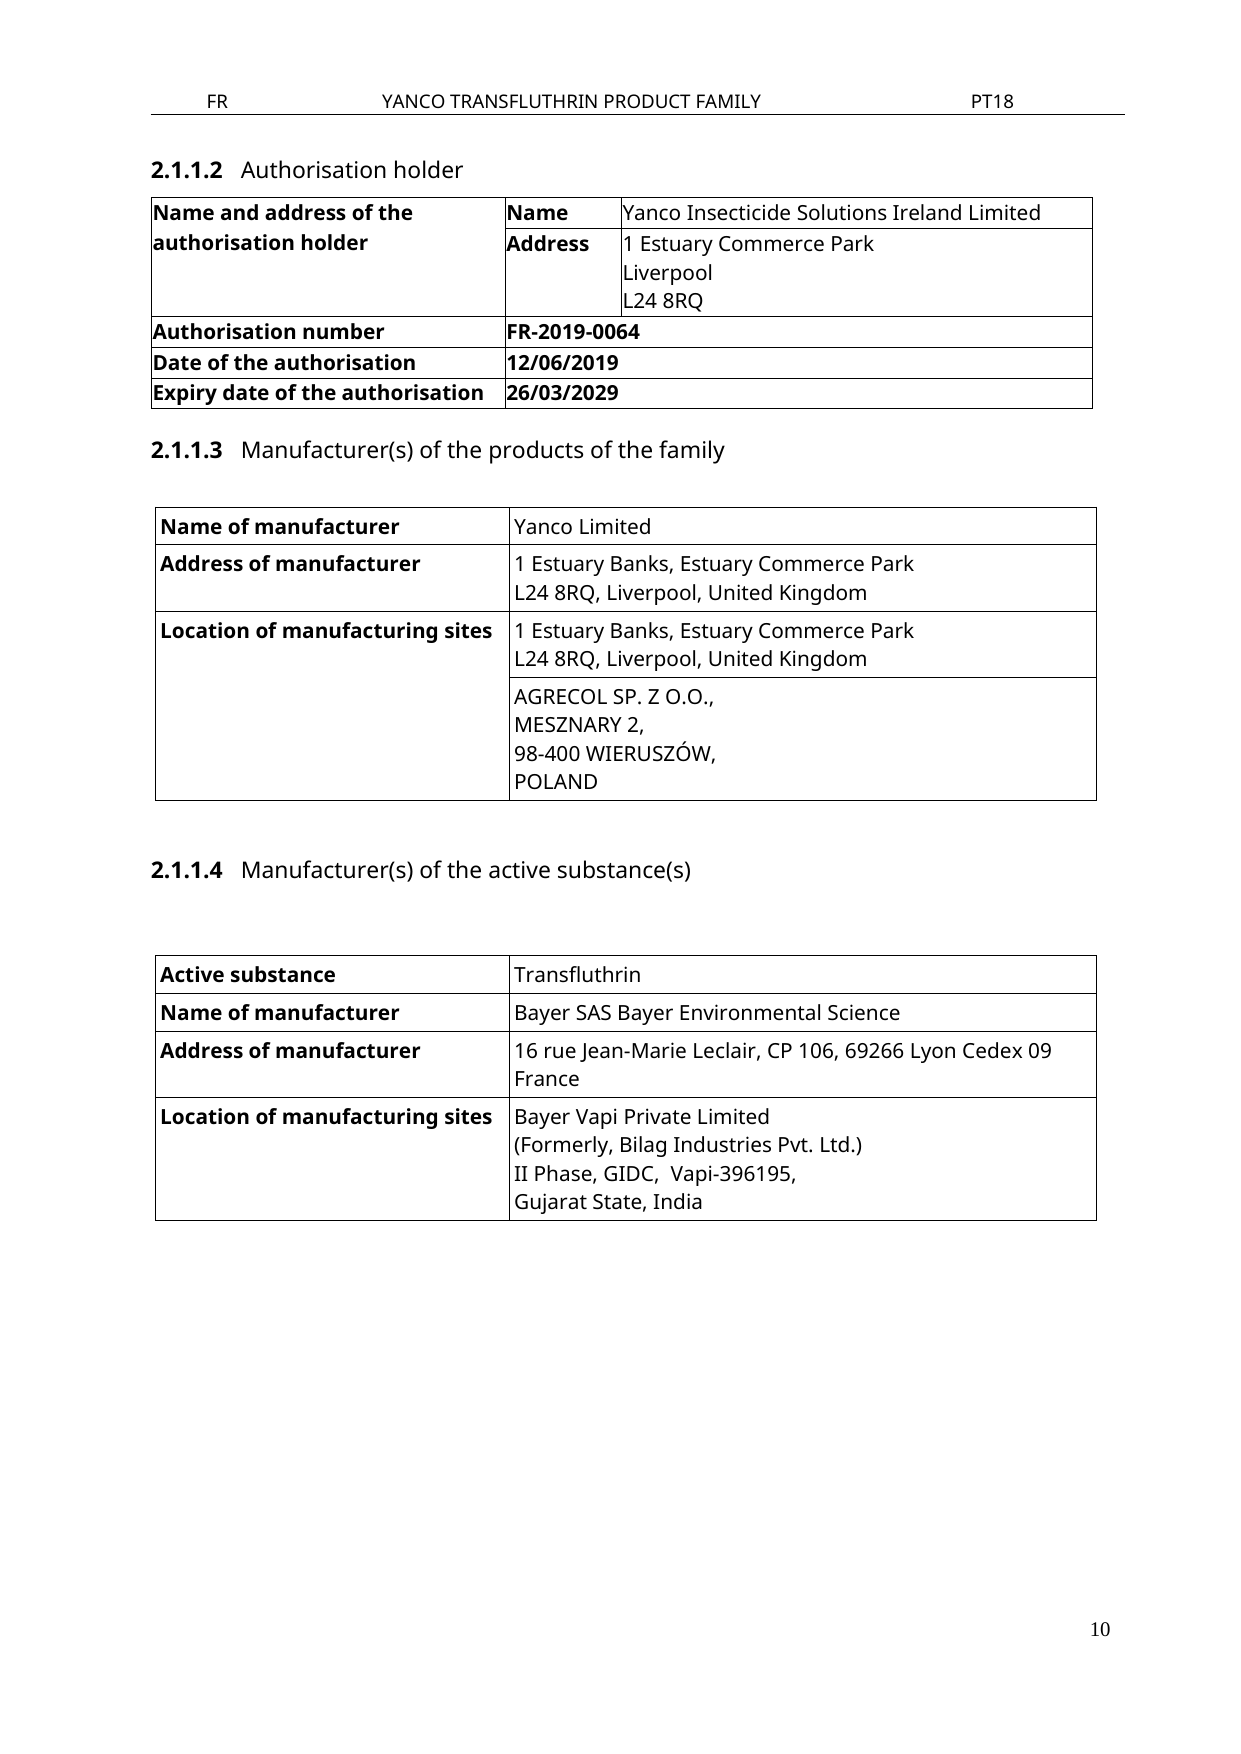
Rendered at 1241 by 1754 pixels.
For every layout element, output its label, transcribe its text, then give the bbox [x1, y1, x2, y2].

table_cell Expiry date of the authorisation [152, 379, 505, 408]
table_cell Location of manufacturing sites [156, 1098, 509, 1220]
subtitle Authorisation holder [151, 153, 1110, 185]
table_cell 1 Estuary Banks, Estuary Commerce Park L24 8RQ, Liverpool, United Kingdom [510, 612, 1096, 677]
table_cell Authorisation number [152, 317, 505, 347]
table_cell AGRECOL SP. Z O.O., MESZNARY 2, 98-400 WIERUSZÓW, POLAND [510, 678, 1096, 800]
table_header Name [506, 198, 621, 228]
table_header Transfluthrin [510, 956, 1096, 993]
table_cell FR-2019-0064 [506, 317, 1092, 347]
subtitle Manufacturer(s) of the products of the family [151, 434, 1110, 466]
table_cell Date of the authorisation [152, 348, 505, 377]
table_cell Address of manufacturer [156, 1032, 509, 1097]
table_cell Name of manufacturer [156, 994, 509, 1031]
table_cell Bayer SAS Bayer Environmental Science [510, 994, 1096, 1031]
table_cell 26/03/2029 [506, 379, 1092, 408]
table_header Yanco Insecticide Solutions Ireland Limited [622, 198, 1092, 228]
table_cell 12/06/2019 [506, 348, 1092, 377]
table_cell Bayer Vapi Private Limited (Formerly, Bilag Industries Pvt. Ltd.) II Phase, GIDC, Vapi-396195, Gujarat State, India [510, 1098, 1096, 1220]
table_header Name of manufacturer [156, 508, 509, 544]
table_cell Address [506, 229, 621, 316]
table_cell 1 Estuary Commerce Park Liverpool L24 8RQ [622, 229, 1092, 316]
table_header Yanco Limited [510, 508, 1096, 544]
table_cell Location of manufacturing sites [156, 612, 509, 800]
table_cell 1 Estuary Banks, Estuary Commerce Park L24 8RQ, Liverpool, United Kingdom [510, 545, 1096, 611]
table_cell 16 rue Jean-Marie Leclair, CP 106, 69266 Lyon Cedex 09 France [510, 1032, 1096, 1097]
table_header Active substance [156, 956, 509, 993]
table_cell Address of manufacturer [156, 545, 509, 611]
table_header Name and address of the authorisation holder [152, 198, 505, 316]
subtitle Manufacturer(s) of the active substance(s) [151, 854, 1110, 886]
